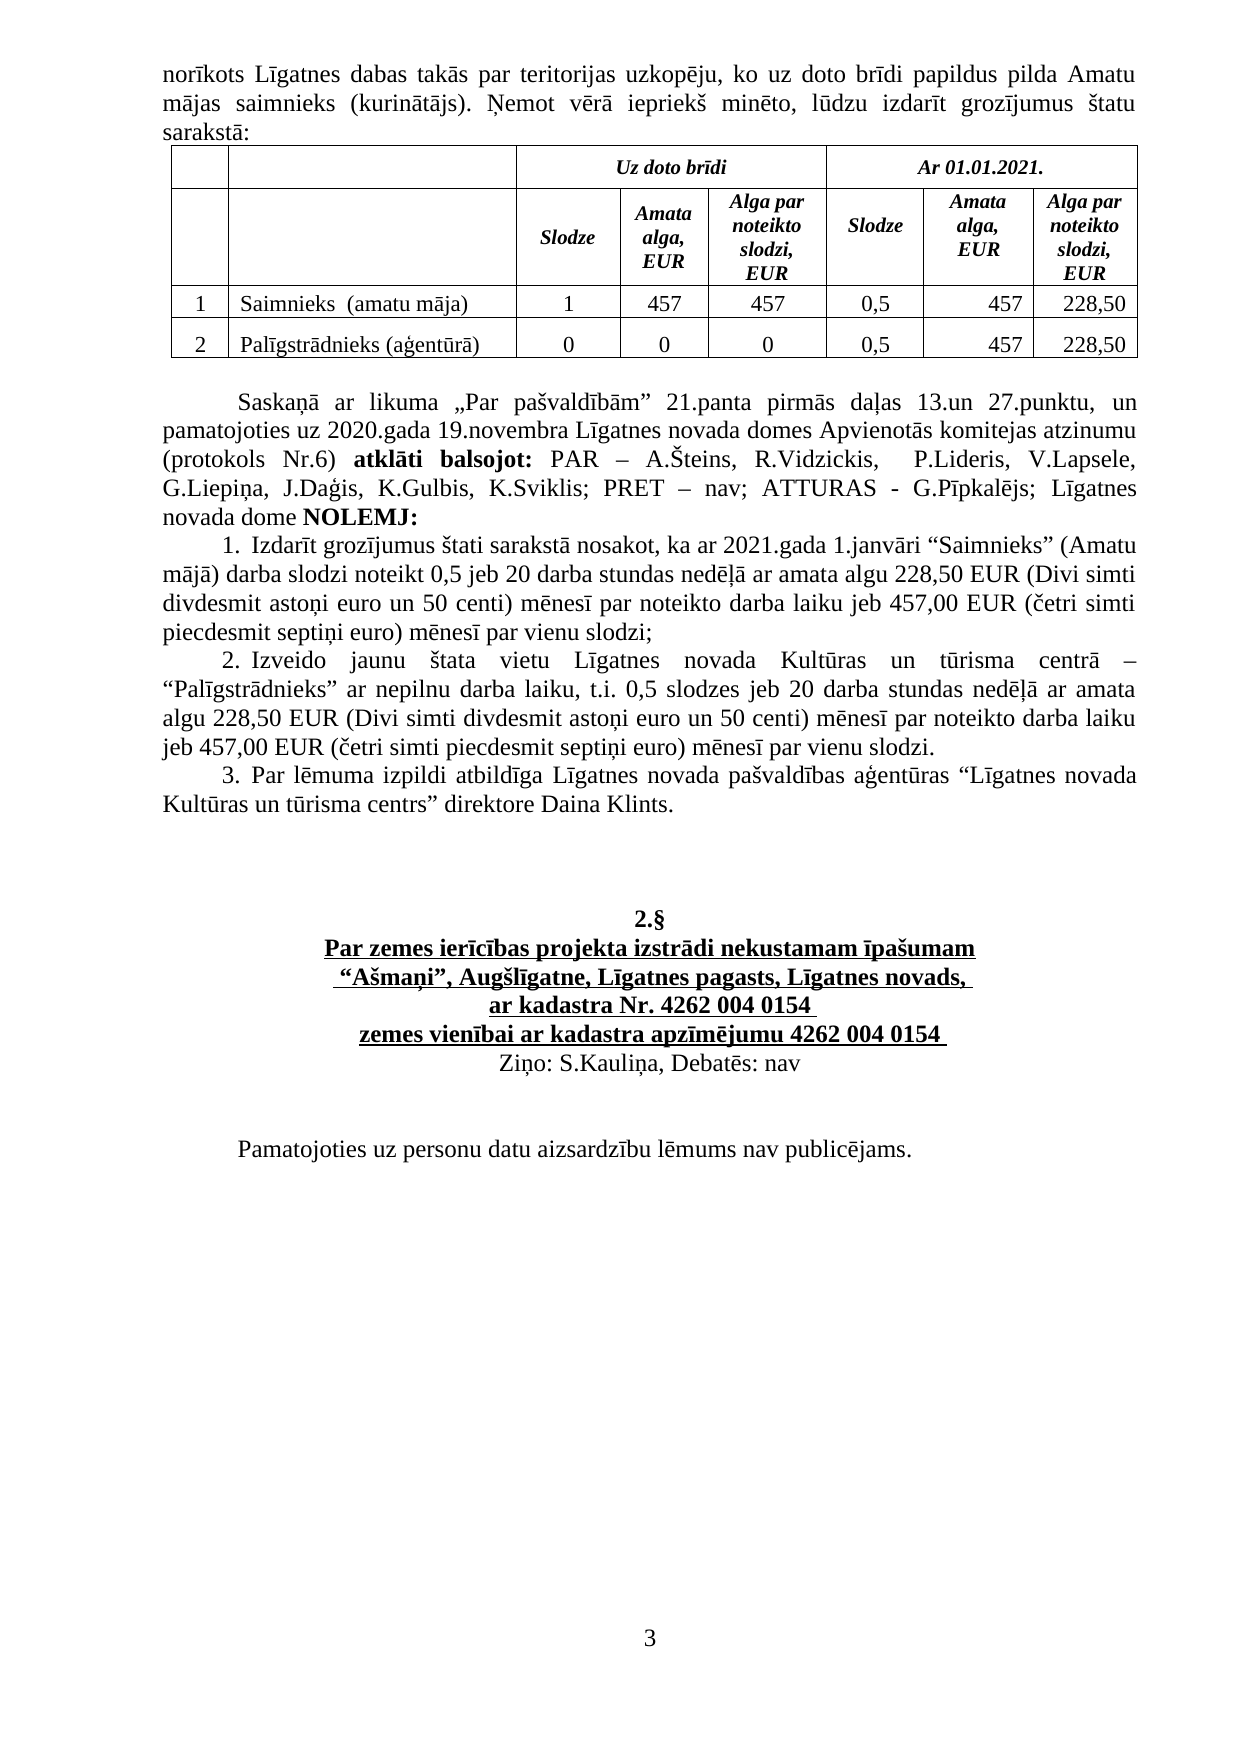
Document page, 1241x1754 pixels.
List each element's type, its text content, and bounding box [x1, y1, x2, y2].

table_cell Saimnieks (amatu māja) [229, 286, 516, 317]
table_cell 0,5 [827, 318, 923, 357]
table_cell Alga par noteikto slodzi, EUR [1034, 189, 1137, 285]
text “Ašmaņi”, Augšlīgatne, Līgatnes pagasts, Līgatnes novads, [162, 962, 1137, 991]
table_cell [172, 189, 228, 285]
table_cell 2 [172, 318, 228, 357]
text Pamatojoties uz personu datu aizsardzību lēmums nav publicējams. [237, 1134, 1137, 1163]
table_cell 0 [621, 318, 708, 357]
table_cell 1 [172, 286, 228, 317]
table_cell 228,50 [1034, 318, 1137, 357]
table_cell Amata alga, EUR [621, 189, 708, 285]
text Par zemes ierīcības projekta izstrādi nekustamam īpašumam [162, 933, 1137, 962]
list Par lēmuma izpildi atbildīga Līgatnes novada pašvaldības aģentūras “Līgatnes novada Kultūras un tūrisma centrs” direktore Daina Klints. [162, 761, 1137, 818]
table_cell Palīgstrādnieks (aģentūrā) [229, 318, 516, 357]
table_header Ar 01.01.2021. [827, 146, 1137, 188]
table_cell 457 [709, 286, 826, 317]
text zemes vienībai ar kadastra apzīmējumu 4262 004 0154 [162, 1019, 1137, 1048]
table_header [229, 146, 516, 188]
table_header [172, 146, 228, 188]
table_cell Slodze [517, 189, 620, 285]
table_cell Amata alga, EUR [924, 189, 1033, 285]
table_cell 1 [517, 286, 620, 317]
table_cell 457 [924, 286, 1033, 317]
text Ziņo: S.Kauliņa, Debatēs: nav [162, 1048, 1137, 1077]
table_cell [229, 189, 516, 285]
table_cell Slodze [827, 189, 923, 285]
table_cell 0,5 [827, 286, 923, 317]
table_cell 457 [924, 318, 1033, 357]
table_cell 228,50 [1034, 286, 1137, 317]
text Saskaņā ar likuma „Par pašvaldībām” 21.panta pirmās daļas 13.un 27.punktu, un pamatojoties uz 2020.gada 19.novembra Līgatnes novada domes Apvienotās komitejas atzinumu (protokols Nr.6) atklāti balsojot: PAR – A.Šteins, R.Vidzickis, P.Lideris, V.Lapsele, G.Liepiņa, J.Daģis, K.Gulbis, K.Sviklis; PRET – nav; ATTURAS - G.Pīpkalējs; Līgatnes novada dome NOLEMJ: [162, 387, 1137, 531]
text 2.§ [162, 904, 1137, 933]
list Izveido jaunu štata vietu Līgatnes novada Kultūras un tūrisma centrā – “Palīgstrādnieks” ar nepilnu darba laiku, t.i. 0,5 slodzes jeb 20 darba stundas nedēļā ar amata algu 228,50 EUR (Divi simti divdesmit astoņi euro un 50 centi) mēnesī par noteikto darba laiku jeb 457,00 EUR (četri simti piecdesmit septiņi euro) mēnesī par vienu slodzi. [162, 646, 1137, 761]
table_cell 457 [621, 286, 708, 317]
list Izdarīt grozījumus štati sarakstā nosakot, ka ar 2021.gada 1.janvāri “Saimnieks” (Amatu mājā) darba slodzi noteikt 0,5 jeb 20 darba stundas nedēļā ar amata algu 228,50 EUR (Divi simti divdesmit astoņi euro un 50 centi) mēnesī par noteikto darba laiku jeb 457,00 EUR (četri simti piecdesmit septiņi euro) mēnesī par vienu slodzi; [162, 531, 1137, 646]
table_header Uz doto brīdi [517, 146, 826, 188]
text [162, 59, 1137, 145]
table_cell 0 [517, 318, 620, 357]
table_cell 0 [709, 318, 826, 357]
text ar kadastra Nr. 4262 004 0154 [162, 991, 1137, 1019]
table_cell Alga par noteikto slodzi, EUR [709, 189, 826, 285]
